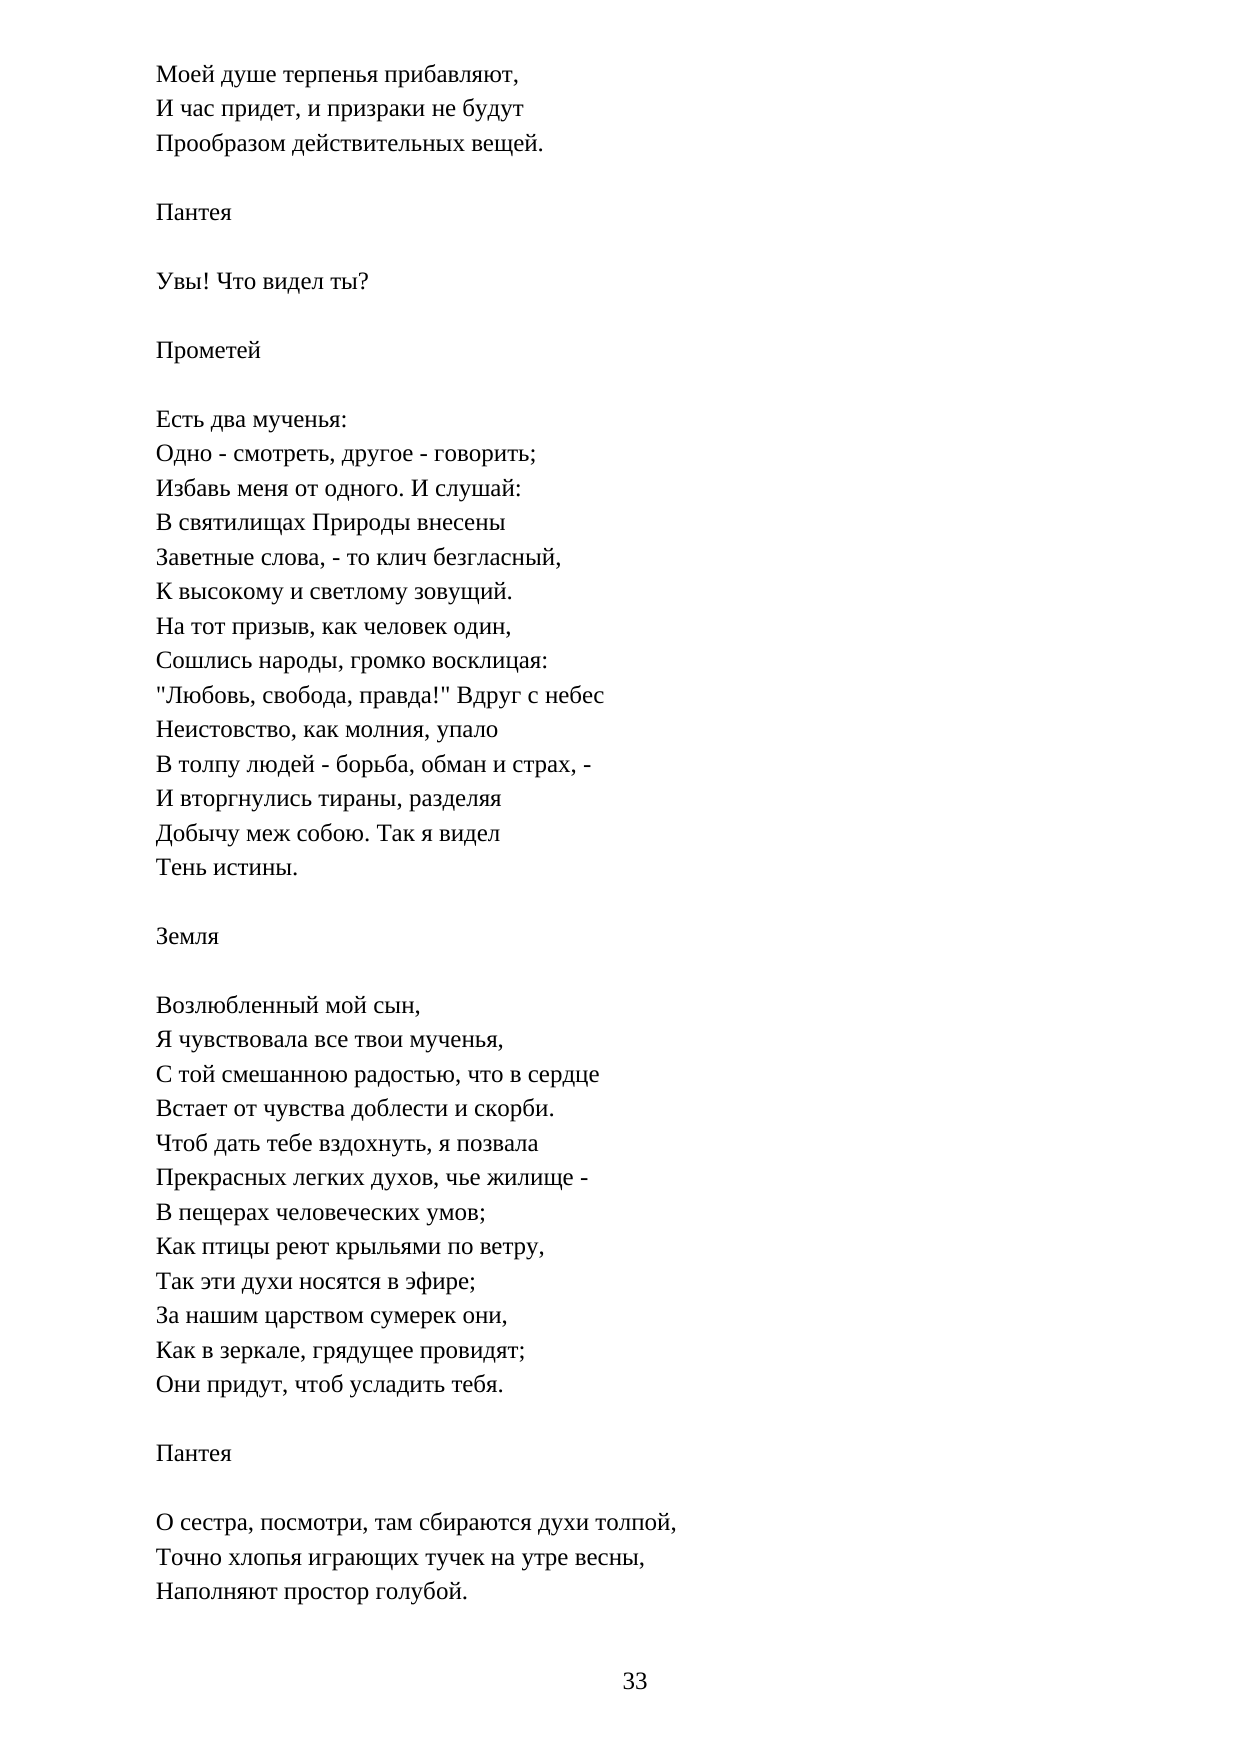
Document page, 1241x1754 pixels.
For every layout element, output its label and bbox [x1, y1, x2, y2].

text [118, 59, 1152, 1605]
